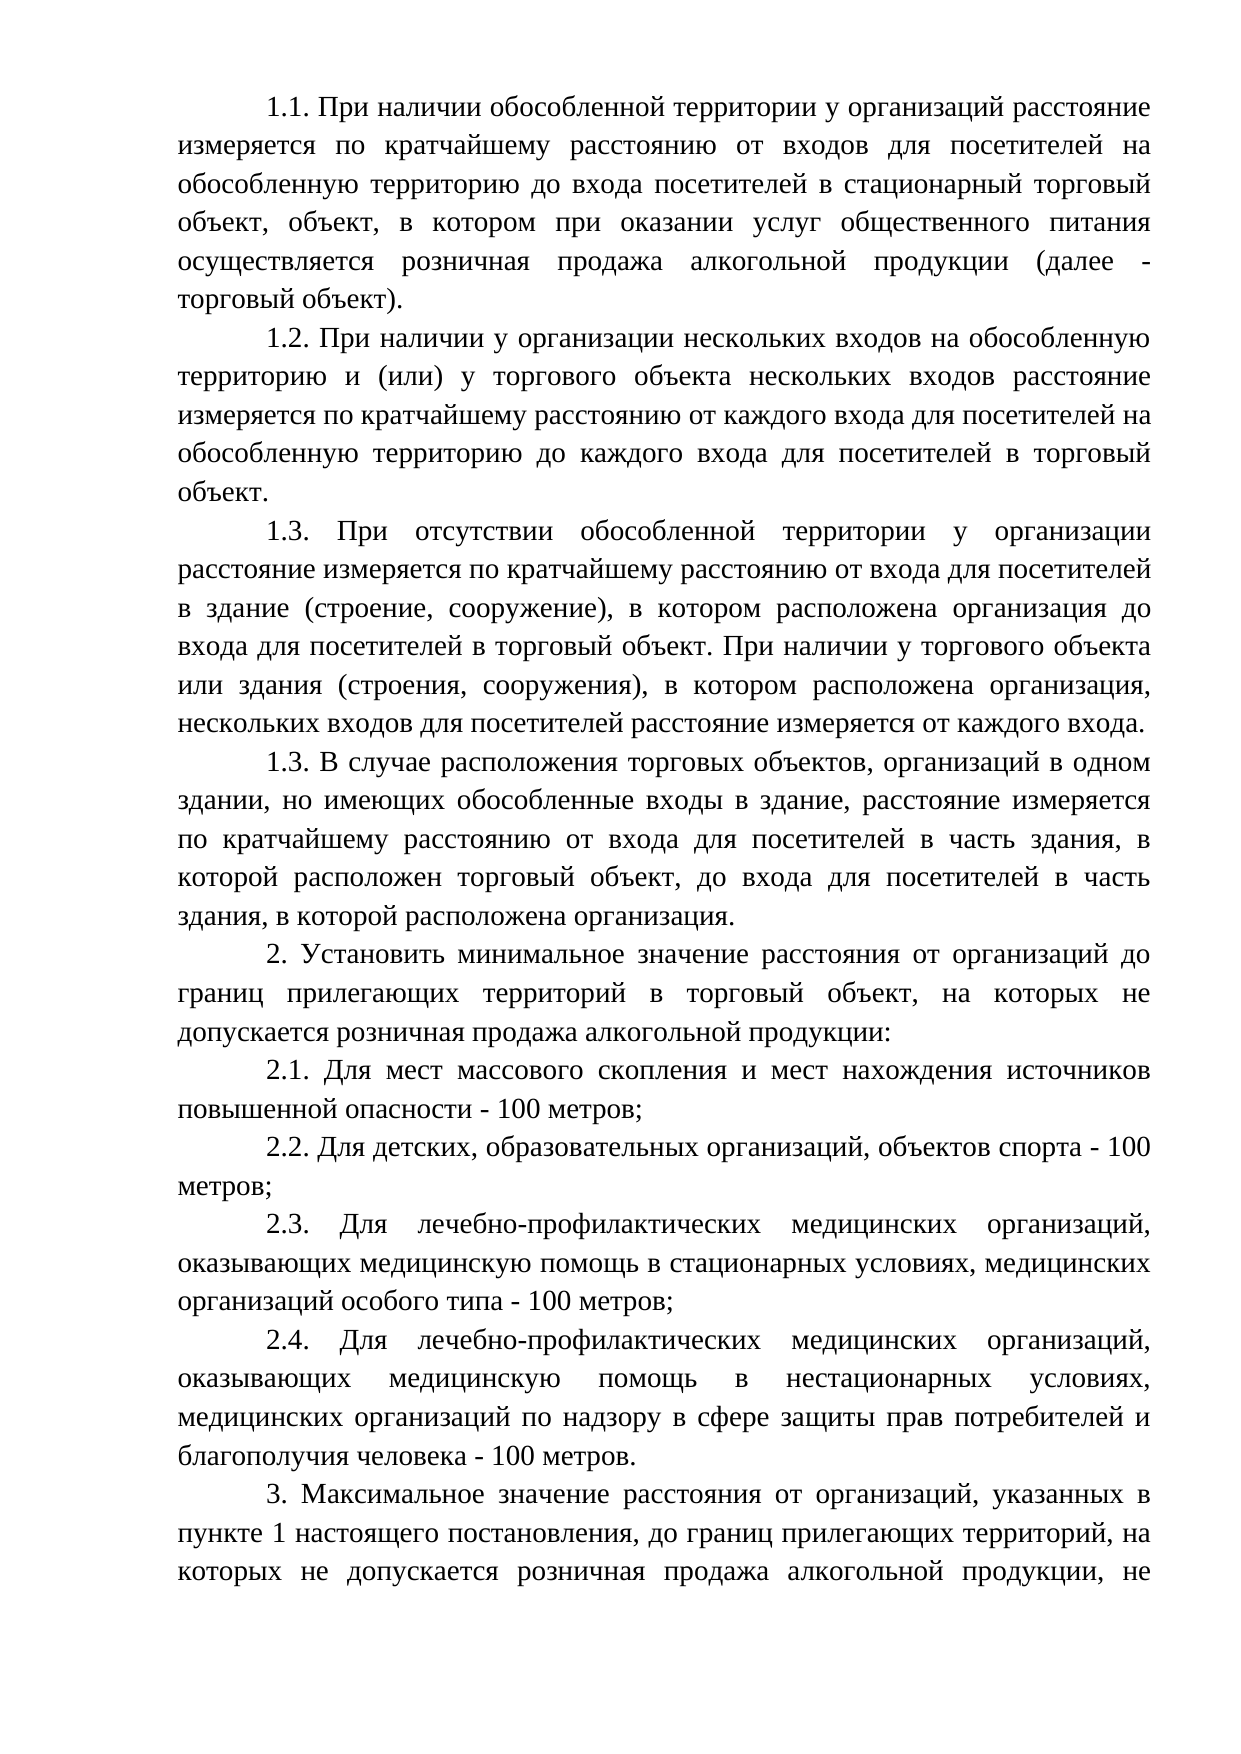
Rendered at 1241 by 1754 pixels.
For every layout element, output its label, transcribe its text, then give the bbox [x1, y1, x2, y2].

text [177, 1476, 1152, 1587]
text 2.2. Для детских, образовательных организаций, объектов спорта - 100 метров; [177, 1129, 1152, 1201]
text 2.4. Для лечебно-профилактических медицинских организаций, оказывающих медицинскую помощь в нестационарных условиях, медицинских организаций по надзору в сфере защиты прав потребителей и благополучия человека - 100 метров. [177, 1322, 1152, 1471]
text 1.1. При наличии обособленной территории у организаций расстояние измеряется по кратчайшему расстоянию от входов для посетителей на обособленную территорию до входа посетителей в стационарный торговый объект, объект, в котором при оказании услуг общественного питания осуществляется розничная продажа алкогольной продукции (далее - торговый объект). [177, 89, 1152, 315]
text 1.3. В случае расположения торговых объектов, организаций в одном здании, но имеющих обособленные входы в здание, расстояние измеряется по кратчайшему расстоянию от входа для посетителей в часть здания, в которой расположен торговый объект, до входа для посетителей в часть здания, в которой расположена организация. [177, 744, 1152, 932]
text 2. Установить минимальное значение расстояния от организаций до границ прилегающих территорий в торговый объект, на которых не допускается розничная продажа алкогольной продукции: [177, 937, 1152, 1047]
text 2.1. Для мест массового скопления и мест нахождения источников повышенной опасности - 100 метров; [177, 1052, 1152, 1124]
text 1.3. При отсутствии обособленной территории у организации расстояние измеряется по кратчайшему расстоянию от входа для посетителей в здание (строение, сооружение), в котором расположена организация до входа для посетителей в торговый объект. При наличии у торгового объекта или здания (строения, сооружения), в котором расположена организация, нескольких входов для посетителей расстояние измеряется от каждого входа. [177, 513, 1152, 739]
text 1.2. При наличии у организации нескольких входов на обособленную территорию и (или) у торгового объекта нескольких входов расстояние измеряется по кратчайшему расстоянию от каждого входа для посетителей на обособленную территорию до каждого входа для посетителей в торговый объект. [177, 320, 1152, 508]
text 2.3. Для лечебно-профилактических медицинских организаций, оказывающих медицинскую помощь в стационарных условиях, медицинских организаций особого типа - 100 метров; [177, 1206, 1152, 1317]
